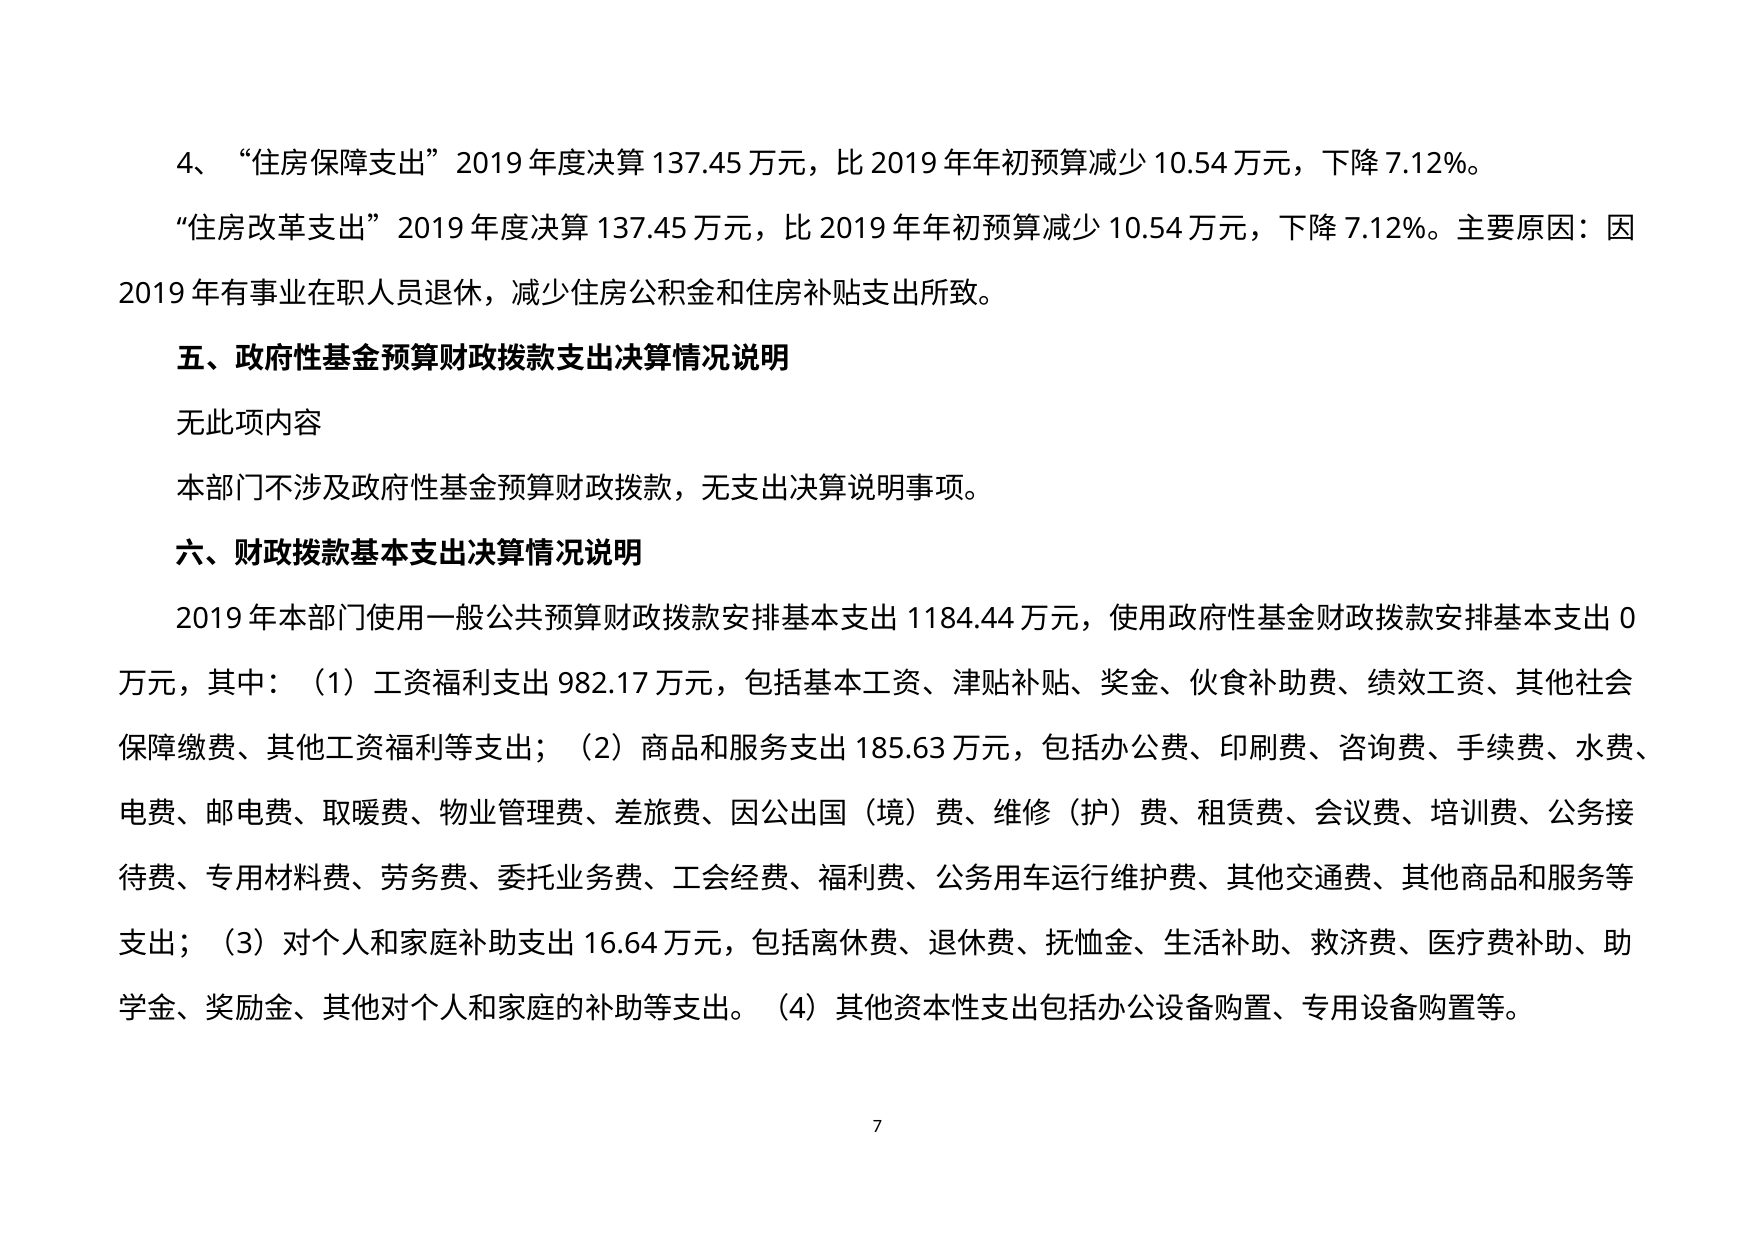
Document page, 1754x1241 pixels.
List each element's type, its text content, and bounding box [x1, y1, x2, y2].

text 无此项内容 [118, 388, 1636, 453]
text 2019年本部门使用一般公共预算财政拨款安排基本支出1184.44万元，使用政府性基金财政拨款安排基本支出0万元，其中：（1）工资福利支出982.17万元，包括基本工资、津贴补贴、奖金、伙食补助费、绩效工资、其他社会保障缴费、其他工资福利等支出；（2）商品和服务支出185.63万元，包括办公费、印刷费、咨询费、手续费、水费、电费、邮电费、取暖费、物业管理费、差旅费、因公出国（境）费、维修（护）费、租赁费、会议费、培训费、公务接待费、专用材料费、劳务费、委托业务费、工会经费、福利费、公务用车运行维护费、其他交通费、其他商品和服务等支出；（3）对个人和家庭补助支出16.64万元，包括离休费、退休费、抚恤金、生活补助、救济费、医疗费补助、助学金、奖励金、其他对个人和家庭的补助等支出。（4）其他资本性支出包括办公设备购置、专用设备购置等。 [118, 583, 1636, 1038]
text 五、政府性基金预算财政拨款支出决算情况说明 [118, 323, 1636, 388]
text 六、财政拨款基本支出决算情况说明 [118, 518, 1636, 583]
text “住房改革支出”2019年度决算137.45万元，比2019年年初预算减少10.54万元，下降7.12%。主要原因：因2019年有事业在职人员退休，减少住房公积金和住房补贴支出所致。 [118, 193, 1636, 323]
text 4、“住房保障支出”2019年度决算137.45万元，比2019年年初预算减少10.54万元，下降7.12%。 [118, 128, 1636, 193]
text 本部门不涉及政府性基金预算财政拨款，无支出决算说明事项。 [118, 453, 1636, 518]
